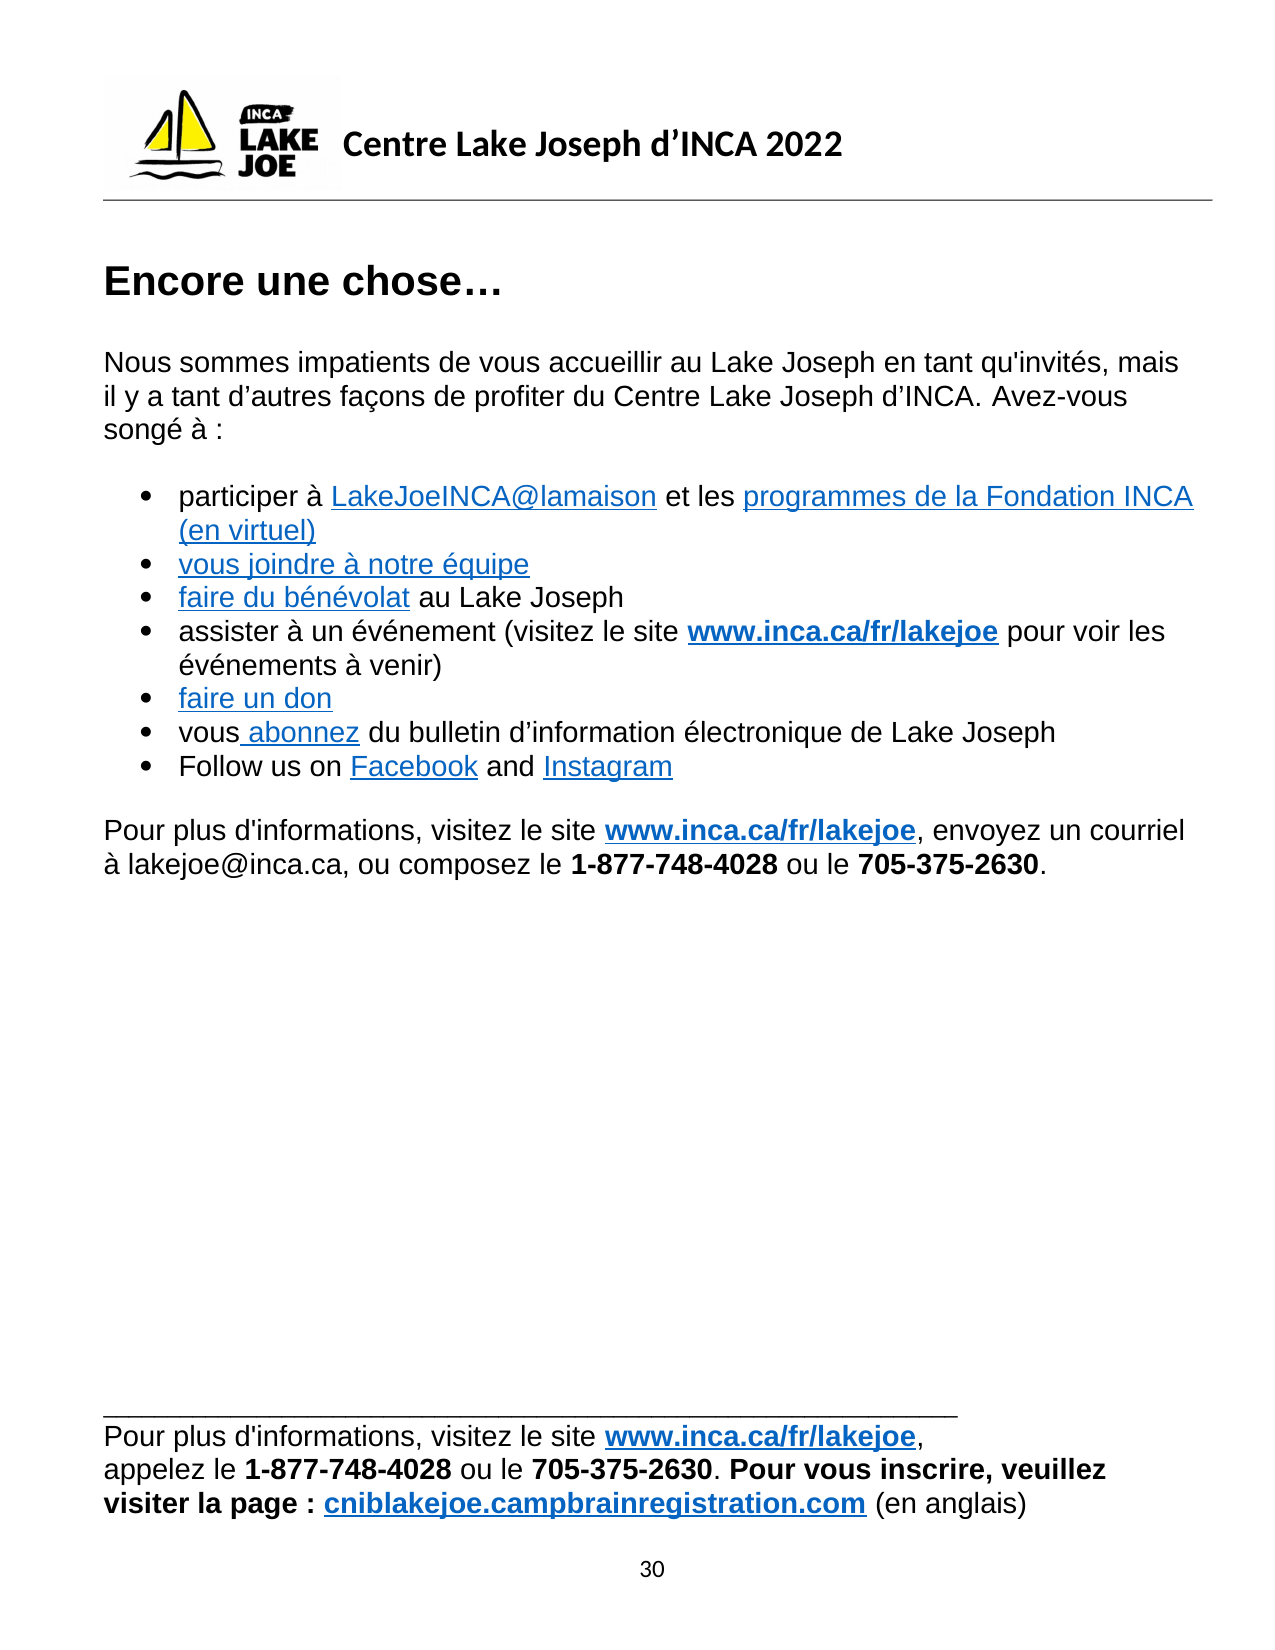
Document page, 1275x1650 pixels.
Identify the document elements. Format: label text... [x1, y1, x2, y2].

text Nous sommes impatients de vous accueillir au Lake Joseph en tant qu'invités, mais il y a tant d’autres façons de profiter du Centre Lake Joseph d’INCA. Avez-vous songé à : [103, 345, 1200, 446]
list vous abonnez du bulletin d’information électronique de Lake Joseph [141, 715, 1200, 749]
list Follow us on Facebook and Instagram [141, 749, 1200, 783]
list vous joindre à notre équipe [141, 547, 1200, 581]
list assister à un événement (visitez le site www.inca.ca/fr/lakejoe pour voir les événements à venir) [141, 614, 1200, 682]
list faire un don [141, 682, 1200, 715]
picture [103, 75, 341, 191]
list faire du bénévolat au Lake Joseph [141, 581, 1200, 614]
text Pour plus d'informations, visitez le site www.inca.ca/fr/lakejoe, envoyez un courriel à lakejoe@inca.ca, ou composez le 1-877-748-4028 ou le 705-375-2630. [103, 813, 1200, 880]
list participer à LakeJoeINCA@lamaison et les programmes de la Fondation INCA (en virtuel) [141, 479, 1200, 547]
subtitle Encore une chose… [103, 257, 1200, 304]
